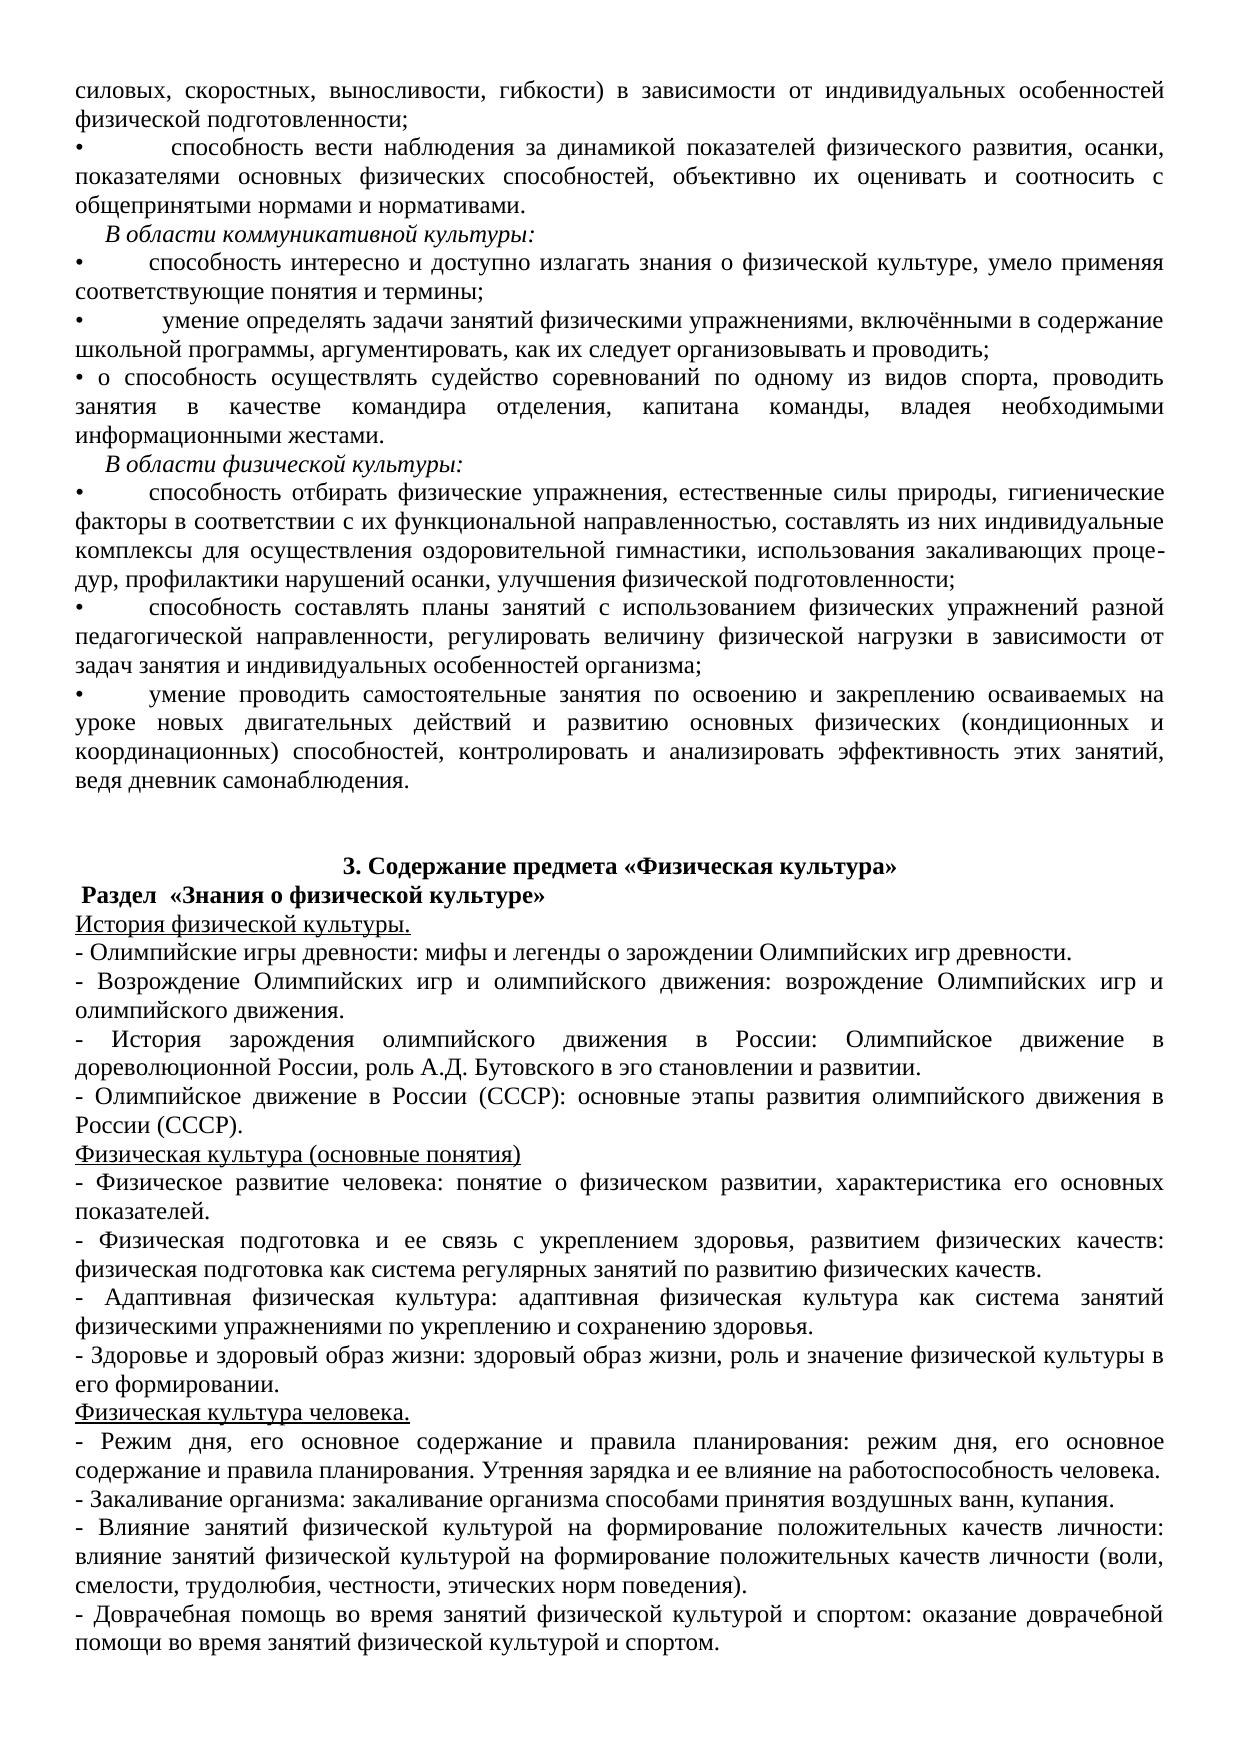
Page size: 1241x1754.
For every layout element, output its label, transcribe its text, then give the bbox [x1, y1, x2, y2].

text Физическая культура человека. [75, 1397, 1165, 1426]
text - История зарождения олимпийского движения в России: Олимпийское движение в дореволюционной России, роль А.Д. Бутовского в эго становлении и развитии. [75, 1024, 1165, 1081]
text - Возрождение Олимпийских игр и олимпийского движения: возрождение Олимпийских игр и олимпийского движения. [75, 966, 1165, 1024]
text • о способность осуществлять судейство соревнований по одному из видов спорта, проводить занятия в качестве командира отделения, капитана команды, владея необходимыми информационными жестами. [75, 362, 1165, 449]
text - Физическое развитие человека: понятие о физическом развитии, характеристика его основных показателей. [75, 1167, 1165, 1225]
text - Олимпийское движение в России (СССР): основные этапы развития олимпийского движения в России (СССР). [75, 1081, 1165, 1139]
text - Здоровье и здоровый образ жизни: здоровый образ жизни, роль и значение физической культуры в его формировании. [75, 1340, 1165, 1397]
text - Физическая подготовка и ее связь с укреплением здоровья, развитием физических качеств: физическая подготовка как система регулярных занятий по развитию физических качеств. [75, 1225, 1165, 1282]
text - Олимпийские игры древности: мифы и легенды о зарождении Олимпийских игр древности. [75, 937, 1165, 966]
list способность отбирать физические упражнения, естественные силы природы, гигиенические факторы в соответствии с их функциональной направленностью, составлять из них индивидуальные комплексы для осуществления оздоровительной гимнастики, использования закаливающих процедур, профилактики нарушений осанки, улучшения физической подготовленности; [75, 477, 1165, 592]
text 3. Содержание предмета «Физическая культура» [75, 851, 1165, 880]
list умение определять задачи занятий физическими упражнениями, включёнными в содержание школьной программы, аргументировать, как их следует организовывать и проводить; [75, 305, 1165, 362]
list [75, 75, 1165, 132]
text - Адаптивная физическая культура: адаптивная физическая культура как система занятий физическими упражнениями по укреплению и сохранению здоровья. [75, 1282, 1165, 1340]
text - Влияние занятий физической культурой на формирование положительных качеств личности: влияние занятий физической культурой на формирование положительных качеств личности (воли, смелости, трудолюбия, честности, этических норм поведения). [75, 1512, 1165, 1599]
text • способность интересно и доступно излагать знания о физической культуре, умело применяя соответствующие понятия и термины; [75, 247, 1165, 305]
text Физическая культура (основные понятия) [75, 1139, 1165, 1167]
text - Закаливание организма: закаливание организма способами принятия воздушных ванн, купания. [75, 1484, 1165, 1512]
list способность составлять планы занятий с использованием физических упражнений разной педагогической направленности, регулировать величину физической нагрузки в зависимости от задач занятия и индивидуальных особенностей организма; [75, 592, 1165, 679]
text - Режим дня, его основное содержание и правила планирования: режим дня, его основное содержание и правила планирования. Утренняя зарядка и ее влияние на работоспособность человека. [75, 1426, 1165, 1484]
list способность вести наблюдения за динамикой показателей физического развития, осанки, показателями основных физических способностей, объективно их оценивать и соотносить с общепринятыми нормами и нормативами. [75, 132, 1165, 219]
text - Доврачебная помощь во время занятий физической культурой и спортом: оказание доврачебной помощи во время занятий физической культурой и спортом. [75, 1599, 1165, 1656]
text Раздел «Знания о физической культуре» [75, 880, 1165, 909]
text В области физической культуры: [75, 449, 1165, 477]
text История физической культуры. [75, 909, 1165, 937]
text В области коммуникативной культуры: [75, 219, 1165, 247]
list умение проводить самостоятельные занятия по освоению и закреплению осваиваемых на уроке новых двигательных действий и развитию основных физических (кондиционных и координационных) способностей, контролировать и анализировать эффективность этих занятий, ведя дневник самонаблюдения. [75, 679, 1165, 794]
